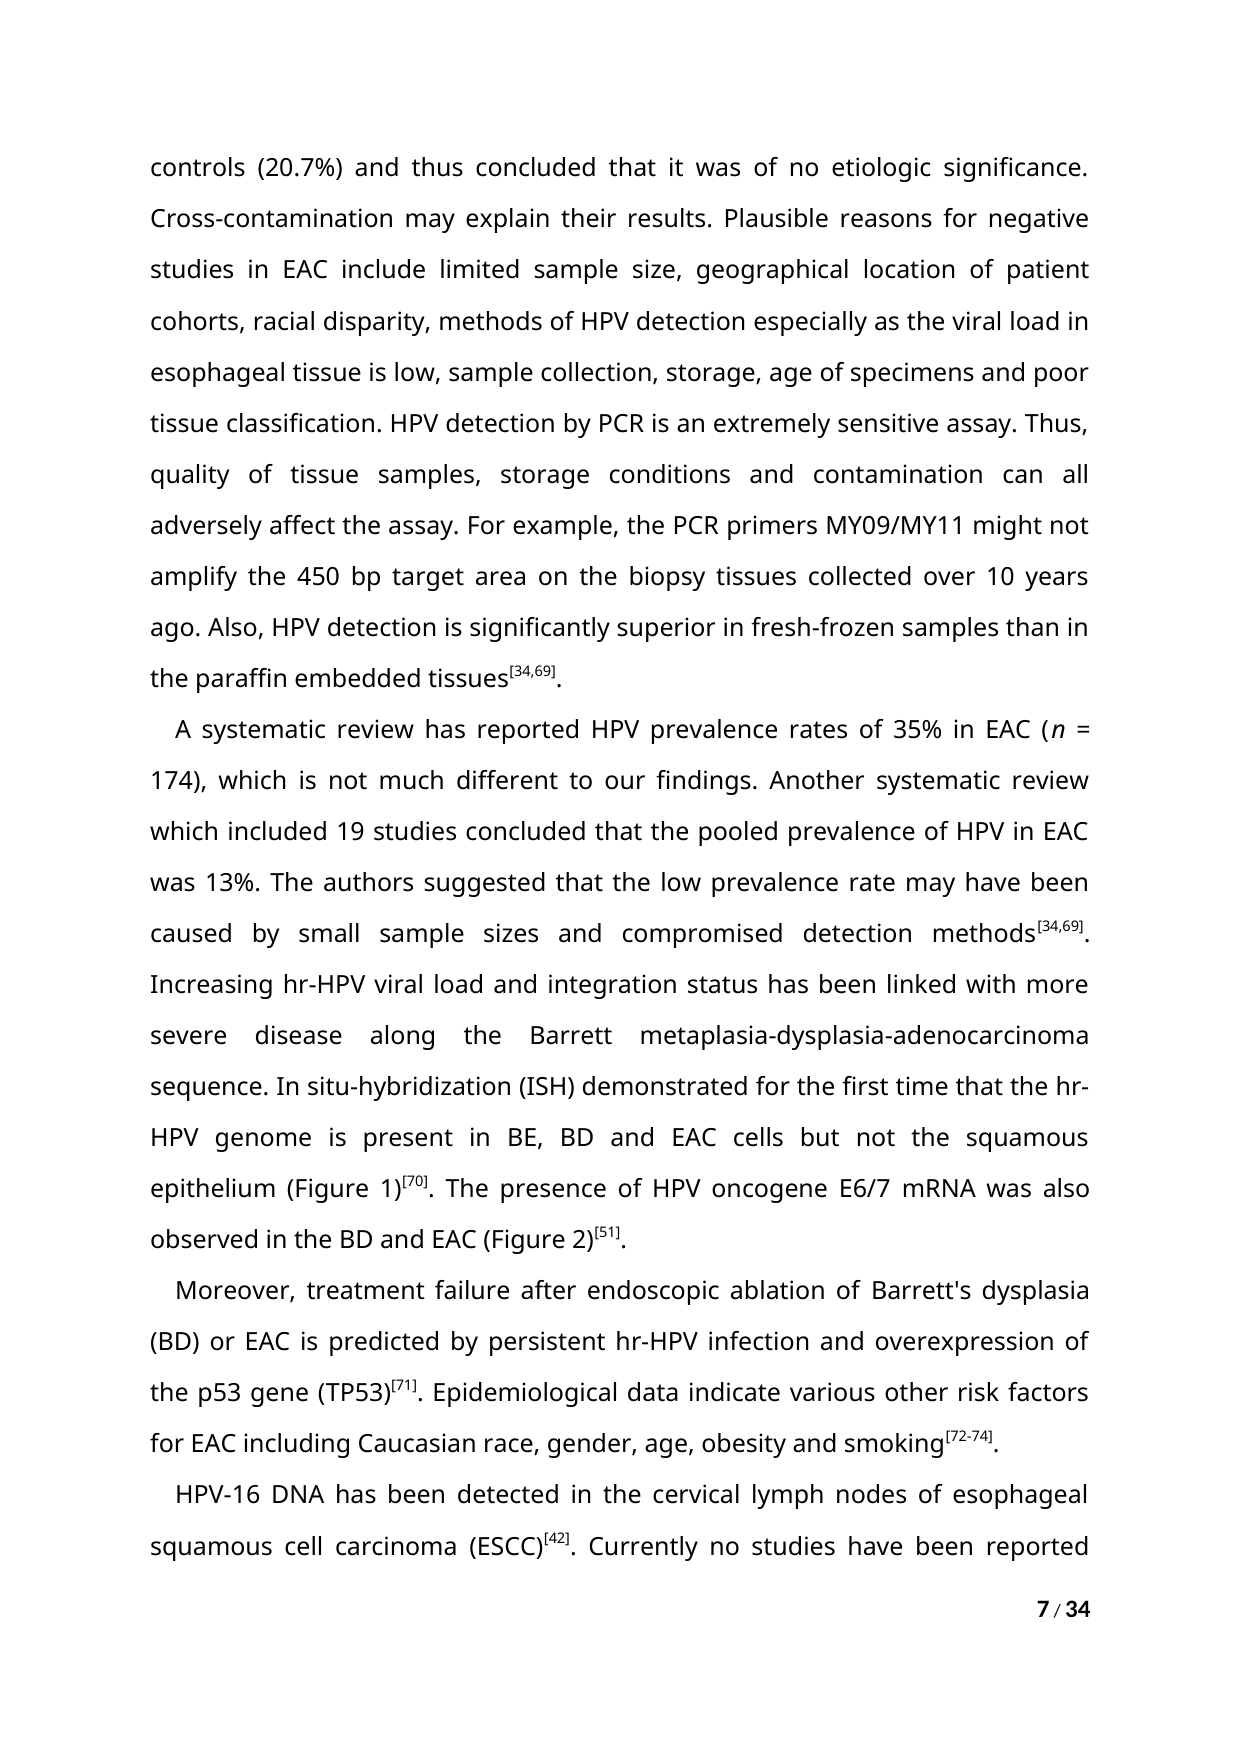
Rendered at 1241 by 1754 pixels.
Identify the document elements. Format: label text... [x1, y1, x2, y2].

text Moreover, treatment failure after endoscopic ablation of Barrett's dysplasia (BD) or EAC is predicted by persistent hr-HPV infection and overexpression of the p53 gene (TP53)[71]. Epidemiological data indicate various other risk factors for EAC including Caucasian race, gender, age, obesity and smoking[72-74]. [150, 1273, 1090, 1460]
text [150, 1477, 1090, 1562]
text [150, 150, 1090, 694]
text A systematic review has reported HPV prevalence rates of 35% in EAC (n = 174), which is not much different to our findings. Another systematic review which included 19 studies concluded that the pooled prevalence of HPV in EAC was 13%. The authors suggested that the low prevalence rate may have been caused by small sample sizes and compromised detection methods[34,69]. Increasing hr-HPV viral load and integration status has been linked with more severe disease along the Barrett metaplasia-dysplasia-adenocarcinoma sequence. In situ-hybridization (ISH) demonstrated for the first time that the hr-HPV genome is present in BE, BD and EAC cells but not the squamous epithelium (Figure 1)[70]. The presence of HPV oncogene E6/7 mRNA was also observed in the BD and EAC (Figure 2)[51]. [150, 711, 1090, 1256]
